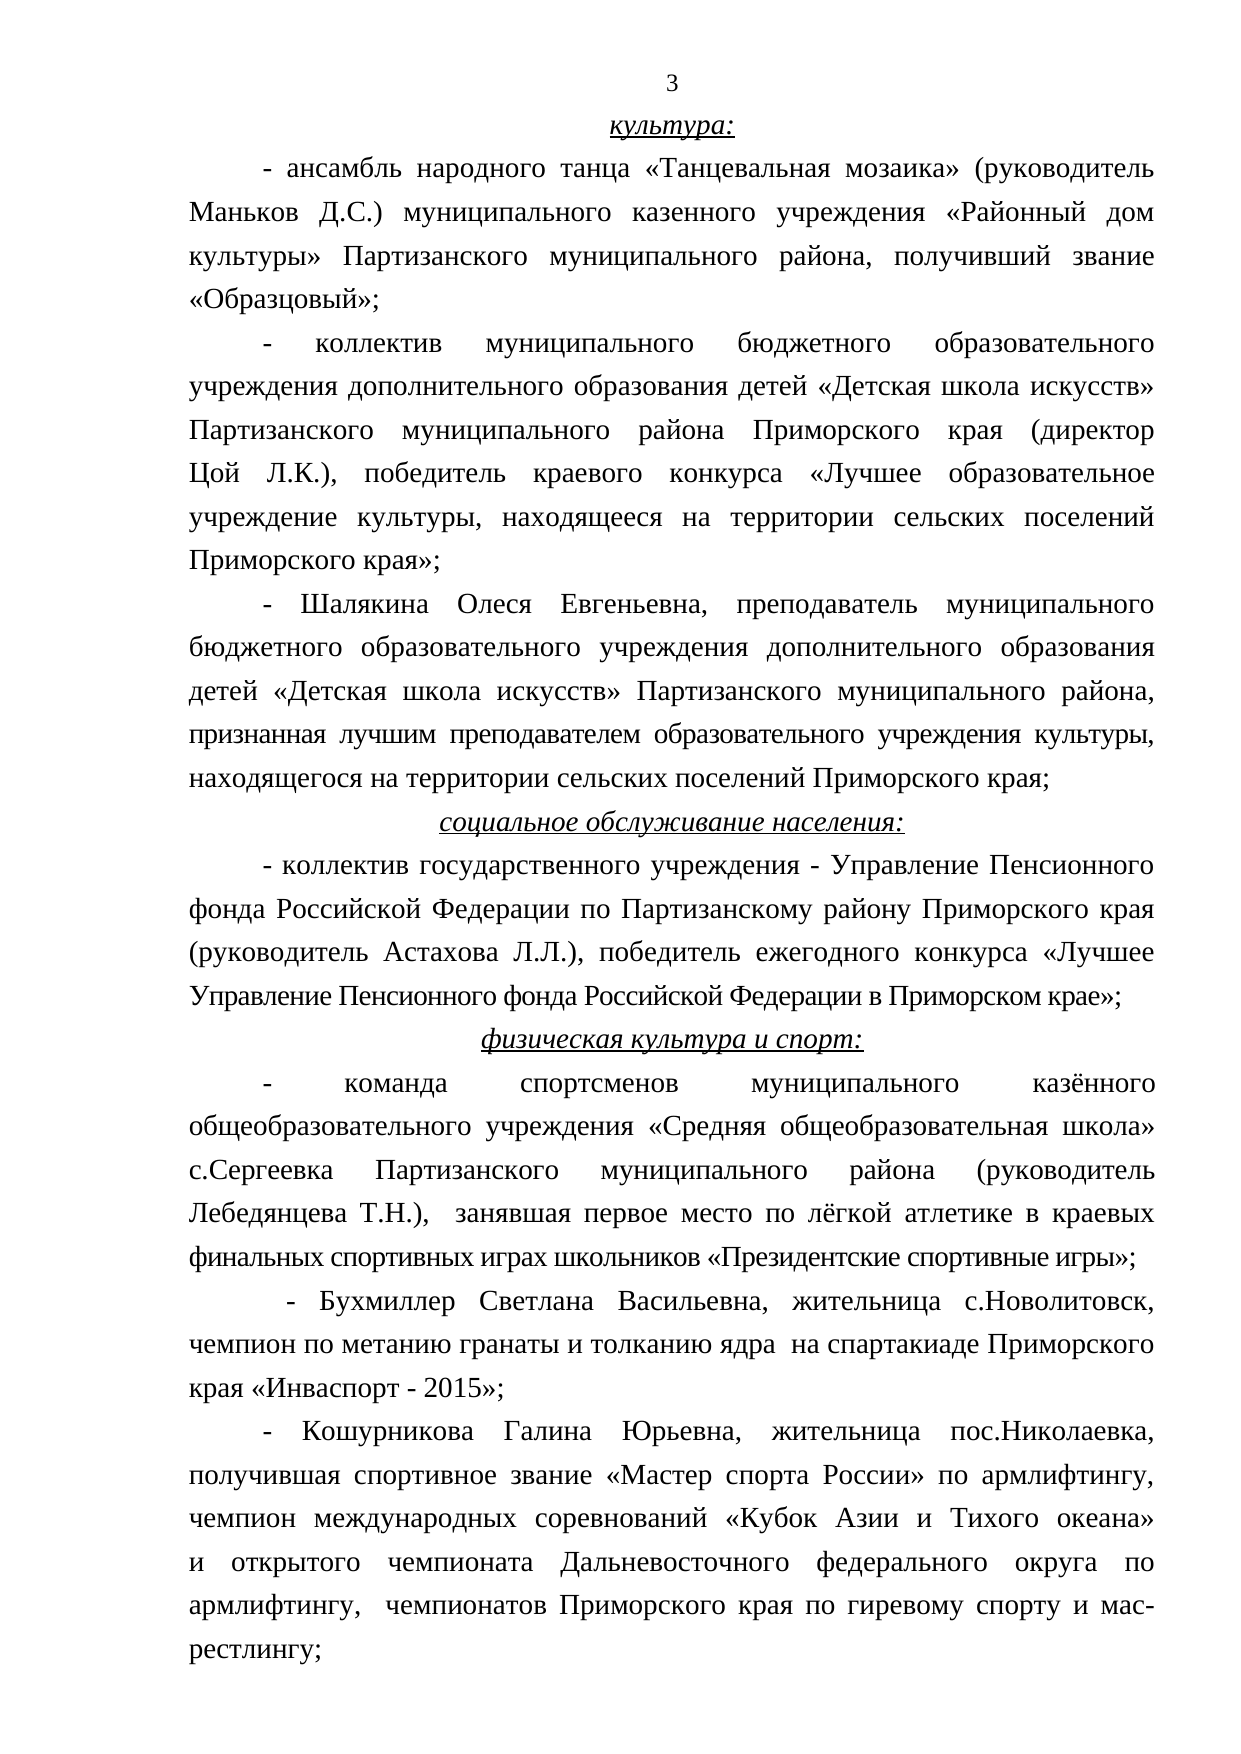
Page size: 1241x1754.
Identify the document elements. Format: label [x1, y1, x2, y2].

table_cell [177, 30, 1167, 1672]
